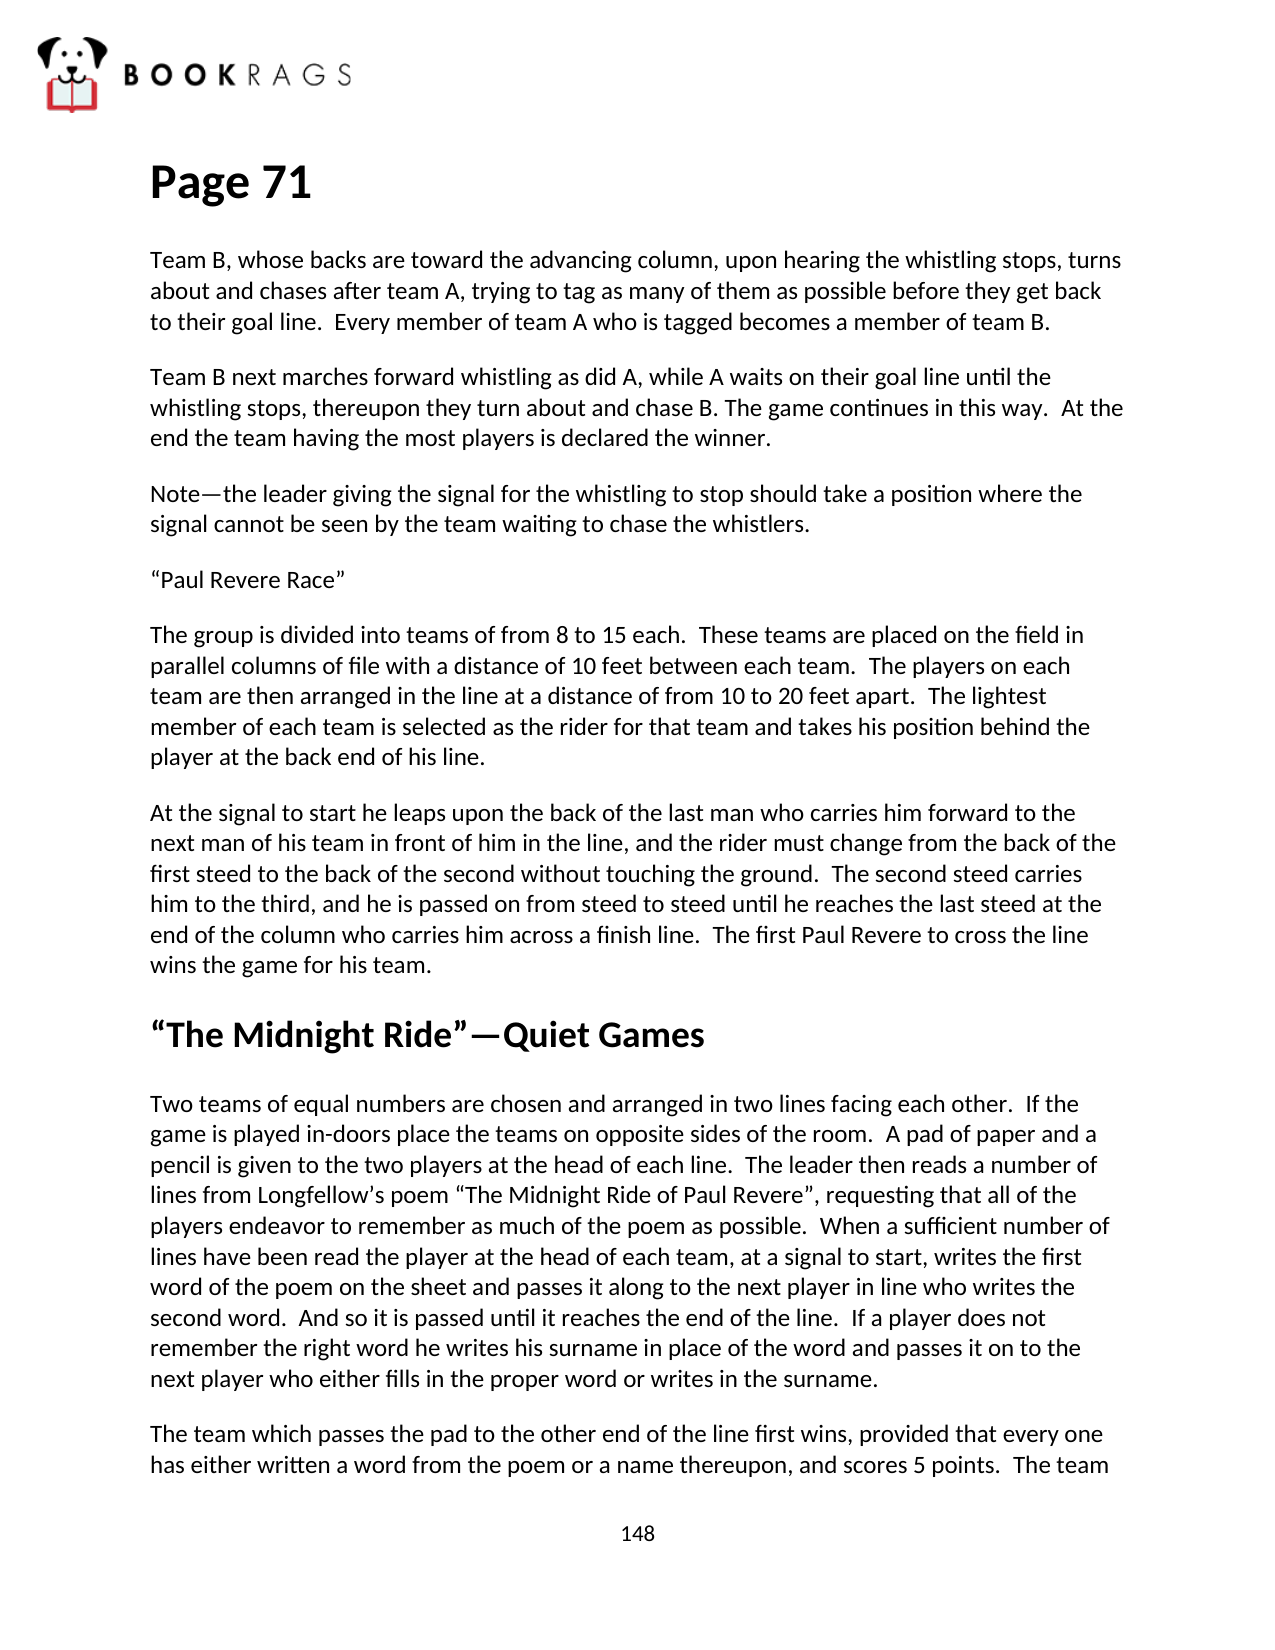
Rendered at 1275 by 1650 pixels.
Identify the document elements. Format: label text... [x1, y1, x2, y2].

text Two teams of equal numbers are chosen and arranged in two lines facing each other. If the game is played in-doors place the teams on opposite sides of the room. A pad of paper and a pencil is given to the two players at the head of each line. The leader then reads a number of lines from Longfellow’s poem “The Midnight Ride of Paul Revere”, requesting that all of the players endeavor to remember as much of the poem as possible. When a sufficient number of lines have been read the player at the head of each team, at a signal to start, writes the first word of the poem on the sheet and passes it along to the next player in line who writes the second word. And so it is passed until it reaches the end of the line. If a player does not remember the right word he writes his surname in place of the word and passes it on to the next player who either fills in the proper word or writes in the surname. [150, 1088, 1125, 1393]
picture [37, 37, 351, 113]
text The group is divided into teams of from 8 to 15 each. These teams are placed on the field in parallel columns of file with a distance of 10 feet between each team. The players on each team are then arranged in the line at a distance of from 10 to 20 feet apart. The lightest member of each team is selected as the rider for that team and takes his position behind the player at the back end of his line. [150, 619, 1125, 772]
text Team B next marches forward whistling as did A, while A waits on their goal line until the whistling stops, thereupon they turn about and chase B. The game continues in this way. At the end the team having the most players is declared the winner. [150, 361, 1125, 453]
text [150, 1418, 1125, 1479]
text Page 71 [150, 150, 1125, 211]
text “Paul Revere Race” [150, 564, 1125, 594]
text At the signal to start he leaps upon the back of the last man who carries him forward to the next man of his team in front of him in the line, and the rider must change from the back of the first steed to the back of the second without touching the ground. The second steed carries him to the third, and he is passed on from steed to steed until he reaches the last steed at the end of the column who carries him across a finish line. The first Paul Revere to cross the line wins the game for his team. [150, 797, 1125, 980]
text “The Midnight Ride”—­Quiet Games [150, 1011, 1125, 1057]
text Note—­the leader giving the signal for the whistling to stop should take a position where the signal cannot be seen by the team waiting to chase the whistlers. [150, 478, 1125, 539]
text Team B, whose backs are toward the advancing column, upon hearing the whistling stops, turns about and chases after team A, trying to tag as many of them as possible before they get back to their goal line. Every member of team A who is tagged becomes a member of team B. [150, 244, 1125, 336]
